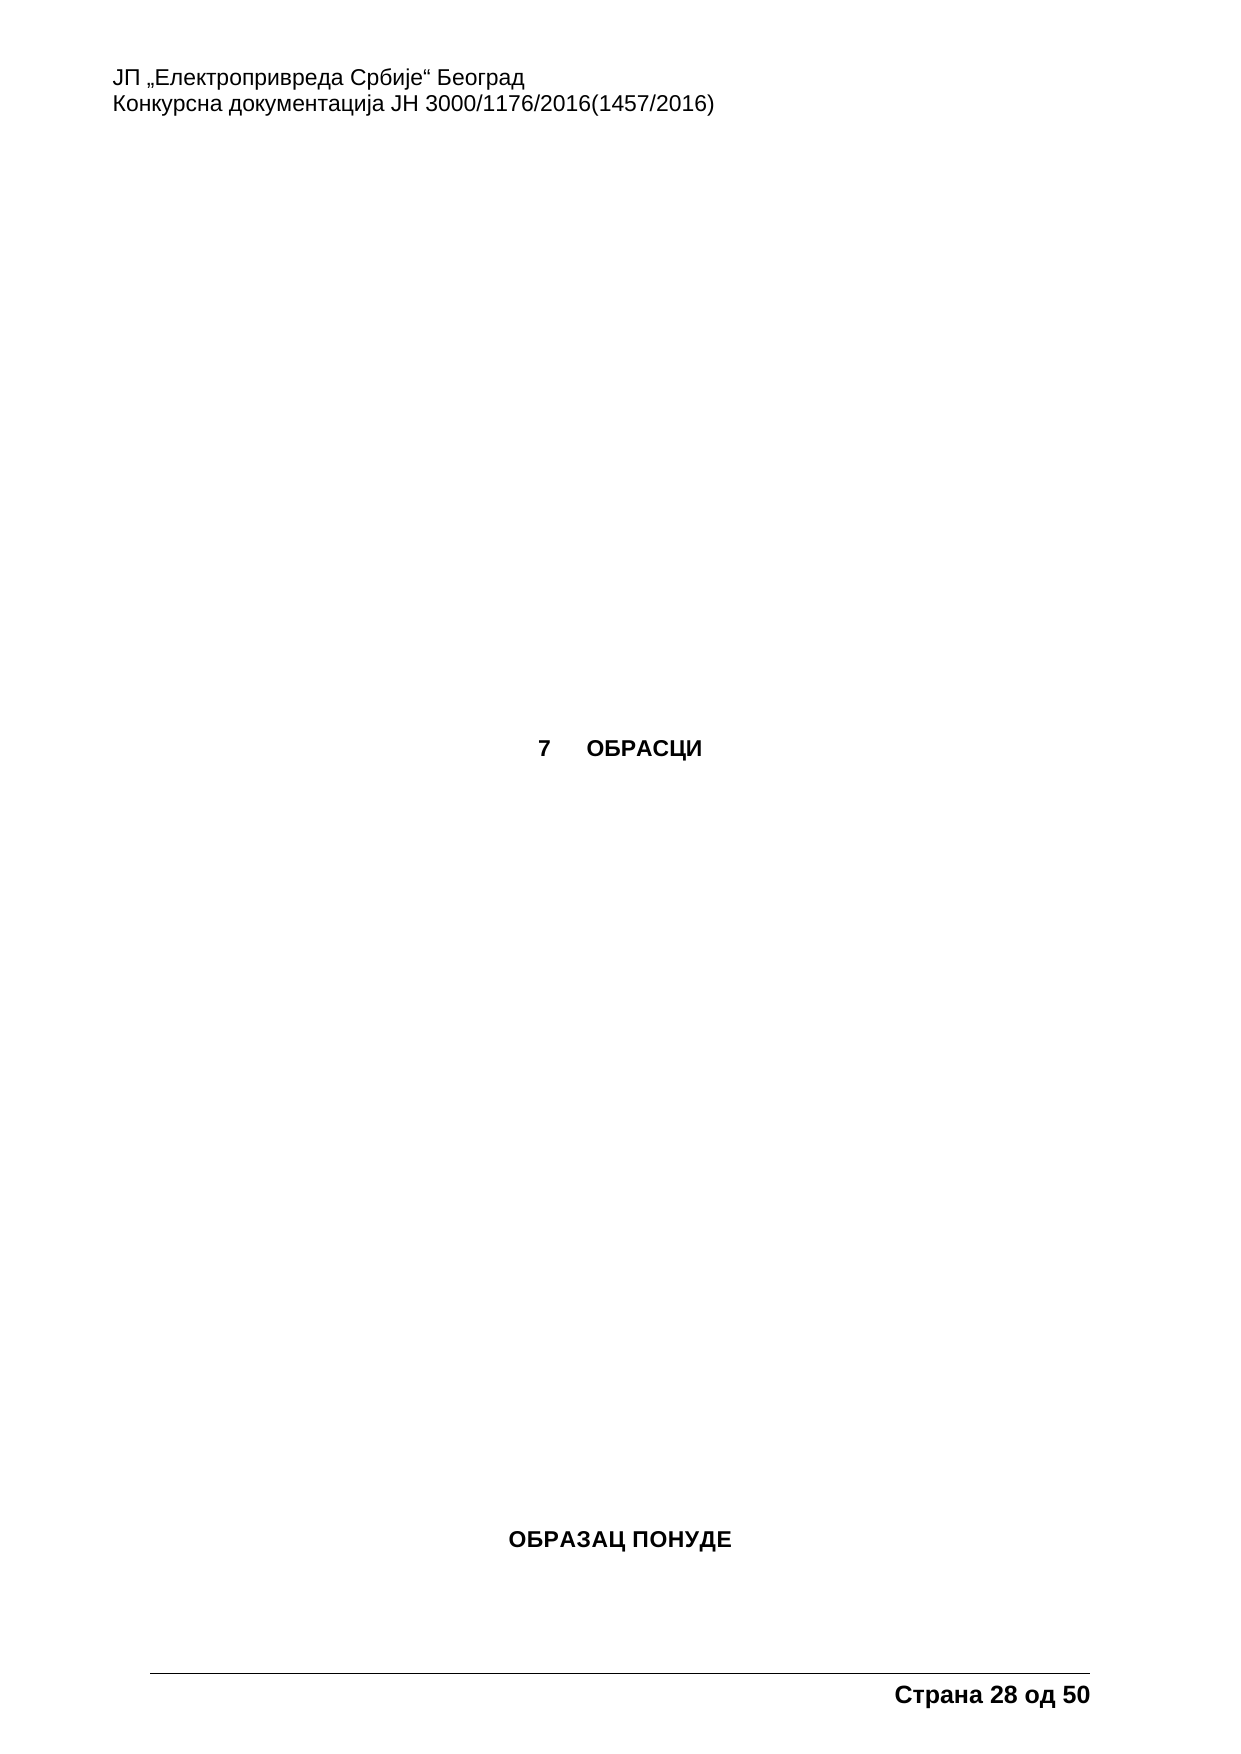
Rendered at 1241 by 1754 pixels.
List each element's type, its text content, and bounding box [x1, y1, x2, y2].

text ОБРАЗАЦ ПОНУДЕ [150, 1526, 1090, 1552]
list ОБРАСЦИ [150, 735, 1090, 761]
